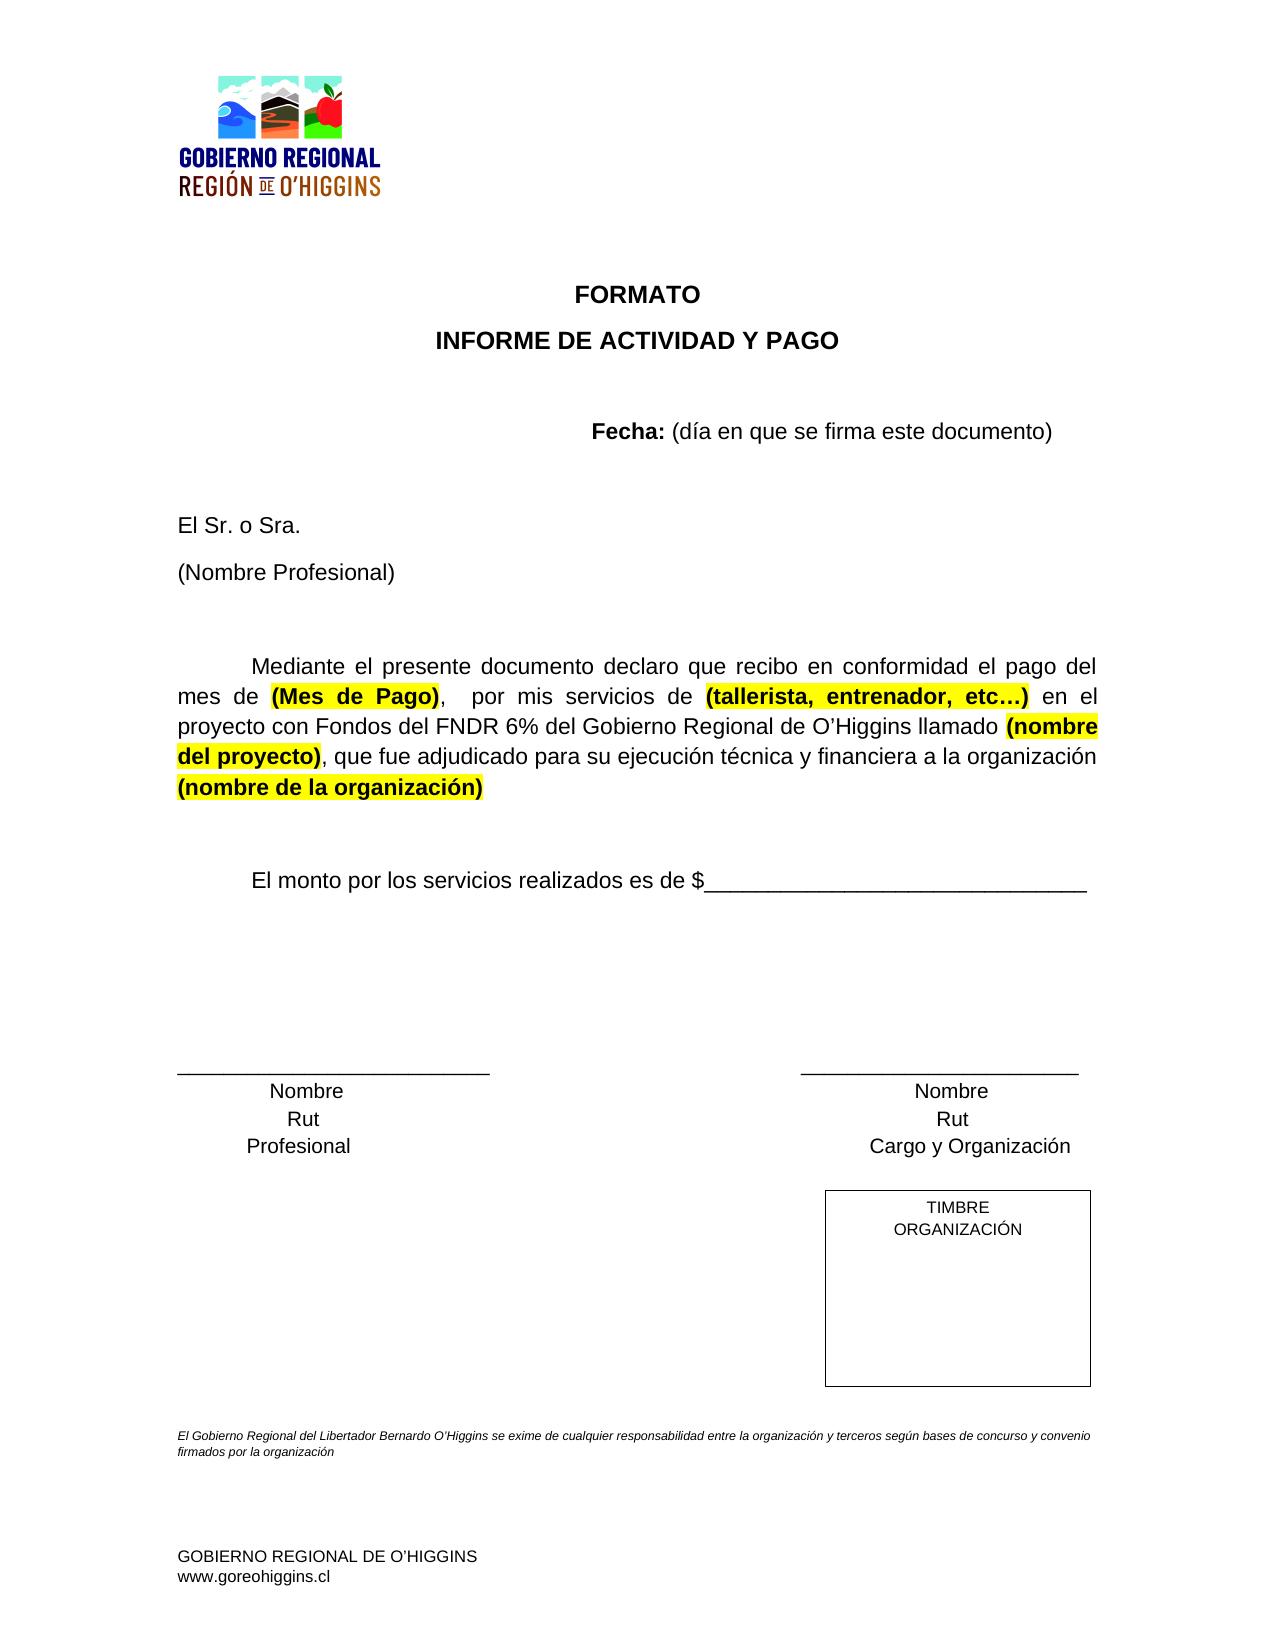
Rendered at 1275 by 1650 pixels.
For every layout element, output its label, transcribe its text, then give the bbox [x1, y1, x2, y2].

text (Nombre Profesional) [177, 559, 1098, 585]
text Nombre Nombre [177, 1079, 1098, 1103]
text INFORME DE ACTIVIDAD Y PAGO [177, 326, 1098, 355]
text El monto por los servicios realizados es de $______________________________ [177, 867, 1098, 893]
text ___________________________ ________________________ [177, 1052, 1098, 1076]
text Mediante el presente documento declaro que recibo en conformidad el pago del mes de (Mes de Pago), por mis servicios de (tallerista, entrenador, etc…) en el proyecto con Fondos del FNDR 6% del Gobierno Regional de O’Higgins llamado (nombre del proyecto), que fue adjudicado para su ejecución técnica y financiera a la organización (nombre de la organización) [177, 653, 1098, 800]
text FORMATO [177, 281, 1098, 309]
text Profesional Cargo y Organización [177, 1134, 1098, 1158]
text El Gobierno Regional del Libertador Bernardo O’Higgins se exime de cualquier responsabilidad entre la organización y terceros según bases de concurso y convenio firmados por la organización [177, 1428, 1098, 1459]
text Fecha: (día en que se firma este documento) [472, 418, 1098, 444]
text Rut Rut [177, 1107, 1098, 1131]
picture [177, 73, 383, 201]
text El Sr. o Sra. [177, 512, 1098, 538]
